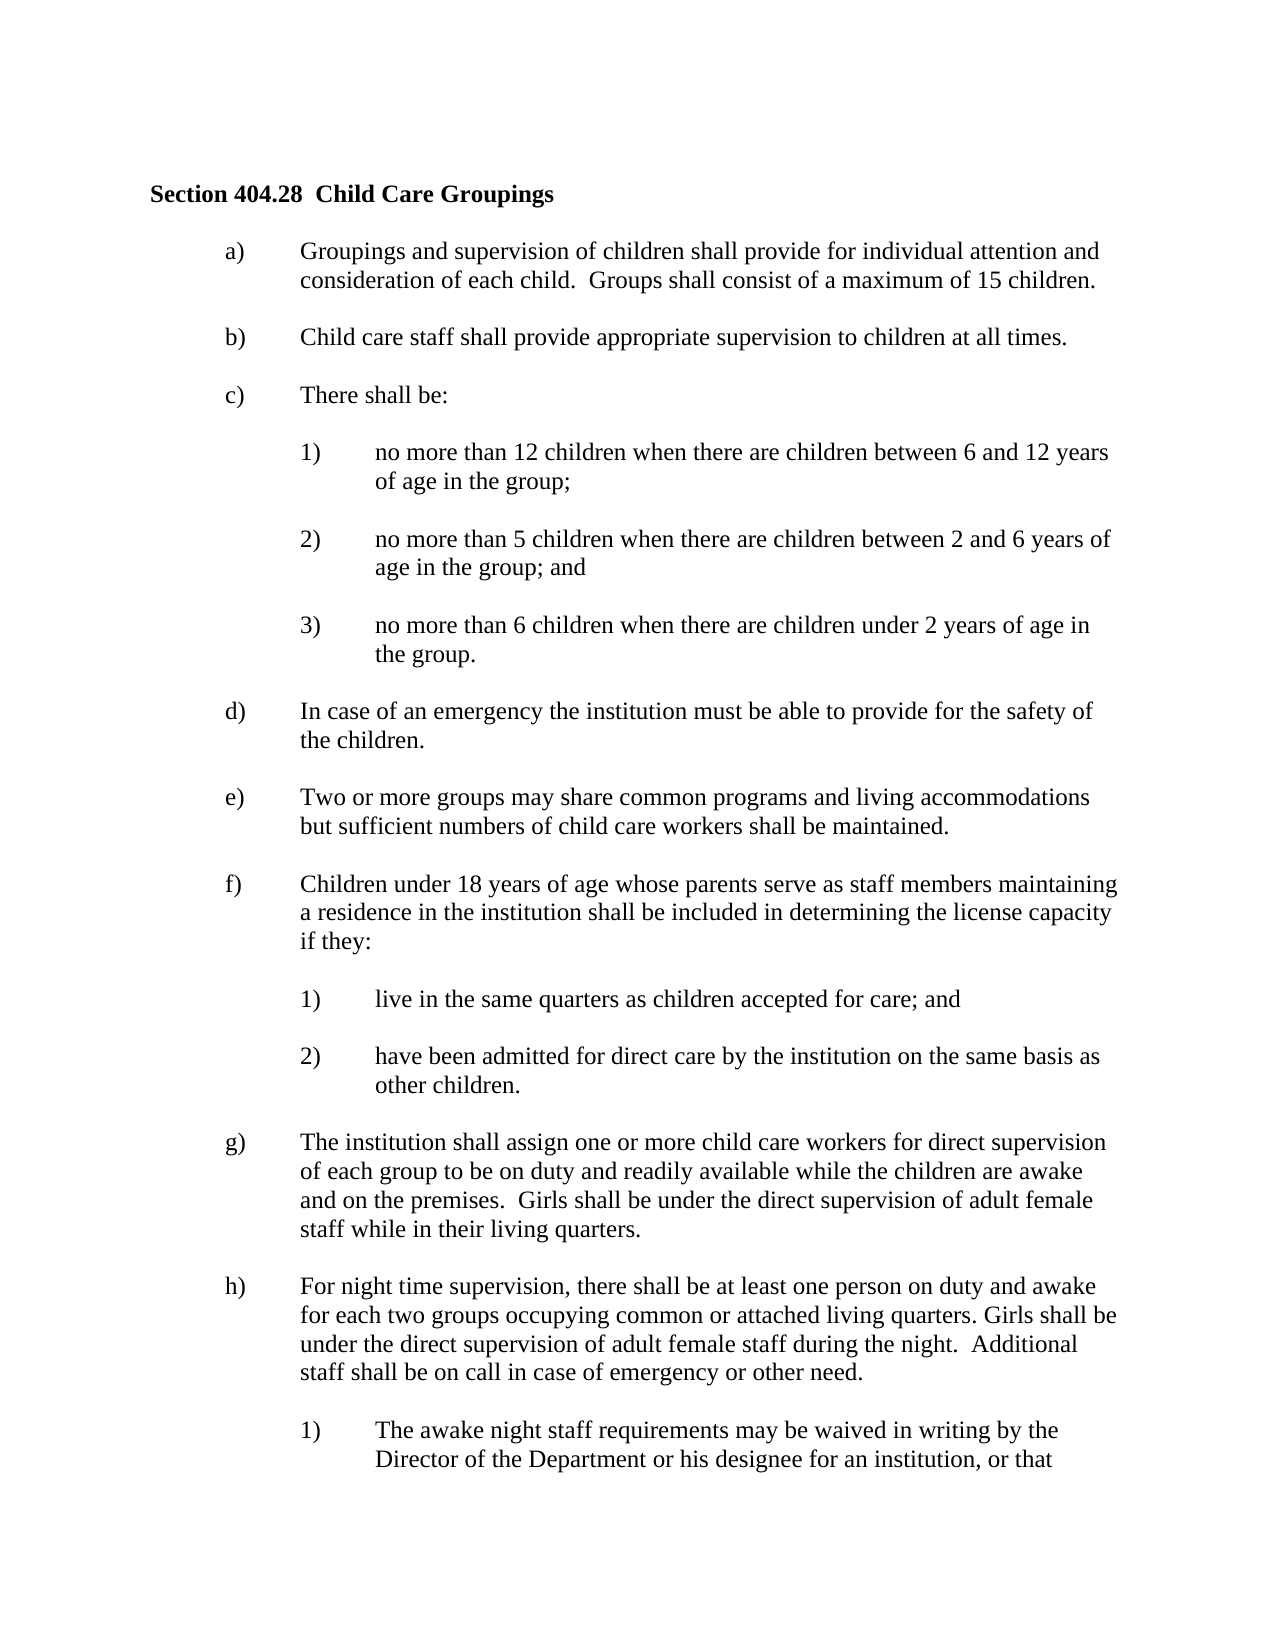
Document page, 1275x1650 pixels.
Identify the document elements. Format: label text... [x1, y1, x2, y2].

text c) There shall be: [225, 380, 1125, 409]
text f) Children under 18 years of age whose parents serve as staff members maintaining a residence in the institution shall be included in determining the license capacity if they: [225, 869, 1125, 955]
text Section 404.28 Child Care Groupings [150, 179, 1125, 207]
text 1) no more than 12 children when there are children between 6 and 12 years of age in the group; [300, 437, 1125, 495]
text e) Two or more groups may share common programs and living accommodations but sufficient numbers of child care workers shall be maintained. [225, 782, 1125, 840]
text 2) no more than 5 children when there are children between 2 and 6 years of age in the group; and [300, 524, 1125, 581]
text 2) have been admitted for direct care by the institution on the same basis as other children. [300, 1041, 1125, 1099]
text d) In case of an emergency the institution must be able to provide for the safety of the children. [225, 696, 1125, 754]
text 1) live in the same quarters as children accepted for care; and [300, 984, 1125, 1012]
text a) Groupings and supervision of children shall provide for individual attention and consideration of each child. Groups shall consist of a maximum of 15 children. [225, 236, 1125, 294]
text g) The institution shall assign one or more child care workers for direct supervision of each group to be on duty and readily available while the children are awake and on the premises. Girls shall be under the direct supervision of adult female staff while in their living quarters. [225, 1127, 1125, 1242]
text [300, 1415, 1125, 1472]
text h) For night time supervision, there shall be at least one person on duty and awake for each two groups occupying common or attached living quarters. Girls shall be under the direct supervision of adult female staff during the night. Additional staff shall be on call in case of emergency or other need. [225, 1271, 1125, 1386]
text 3) no more than 6 children when there are children under 2 years of age in the group. [300, 610, 1125, 667]
text b) Child care staff shall provide appropriate supervision to children at all times. [225, 322, 1125, 351]
